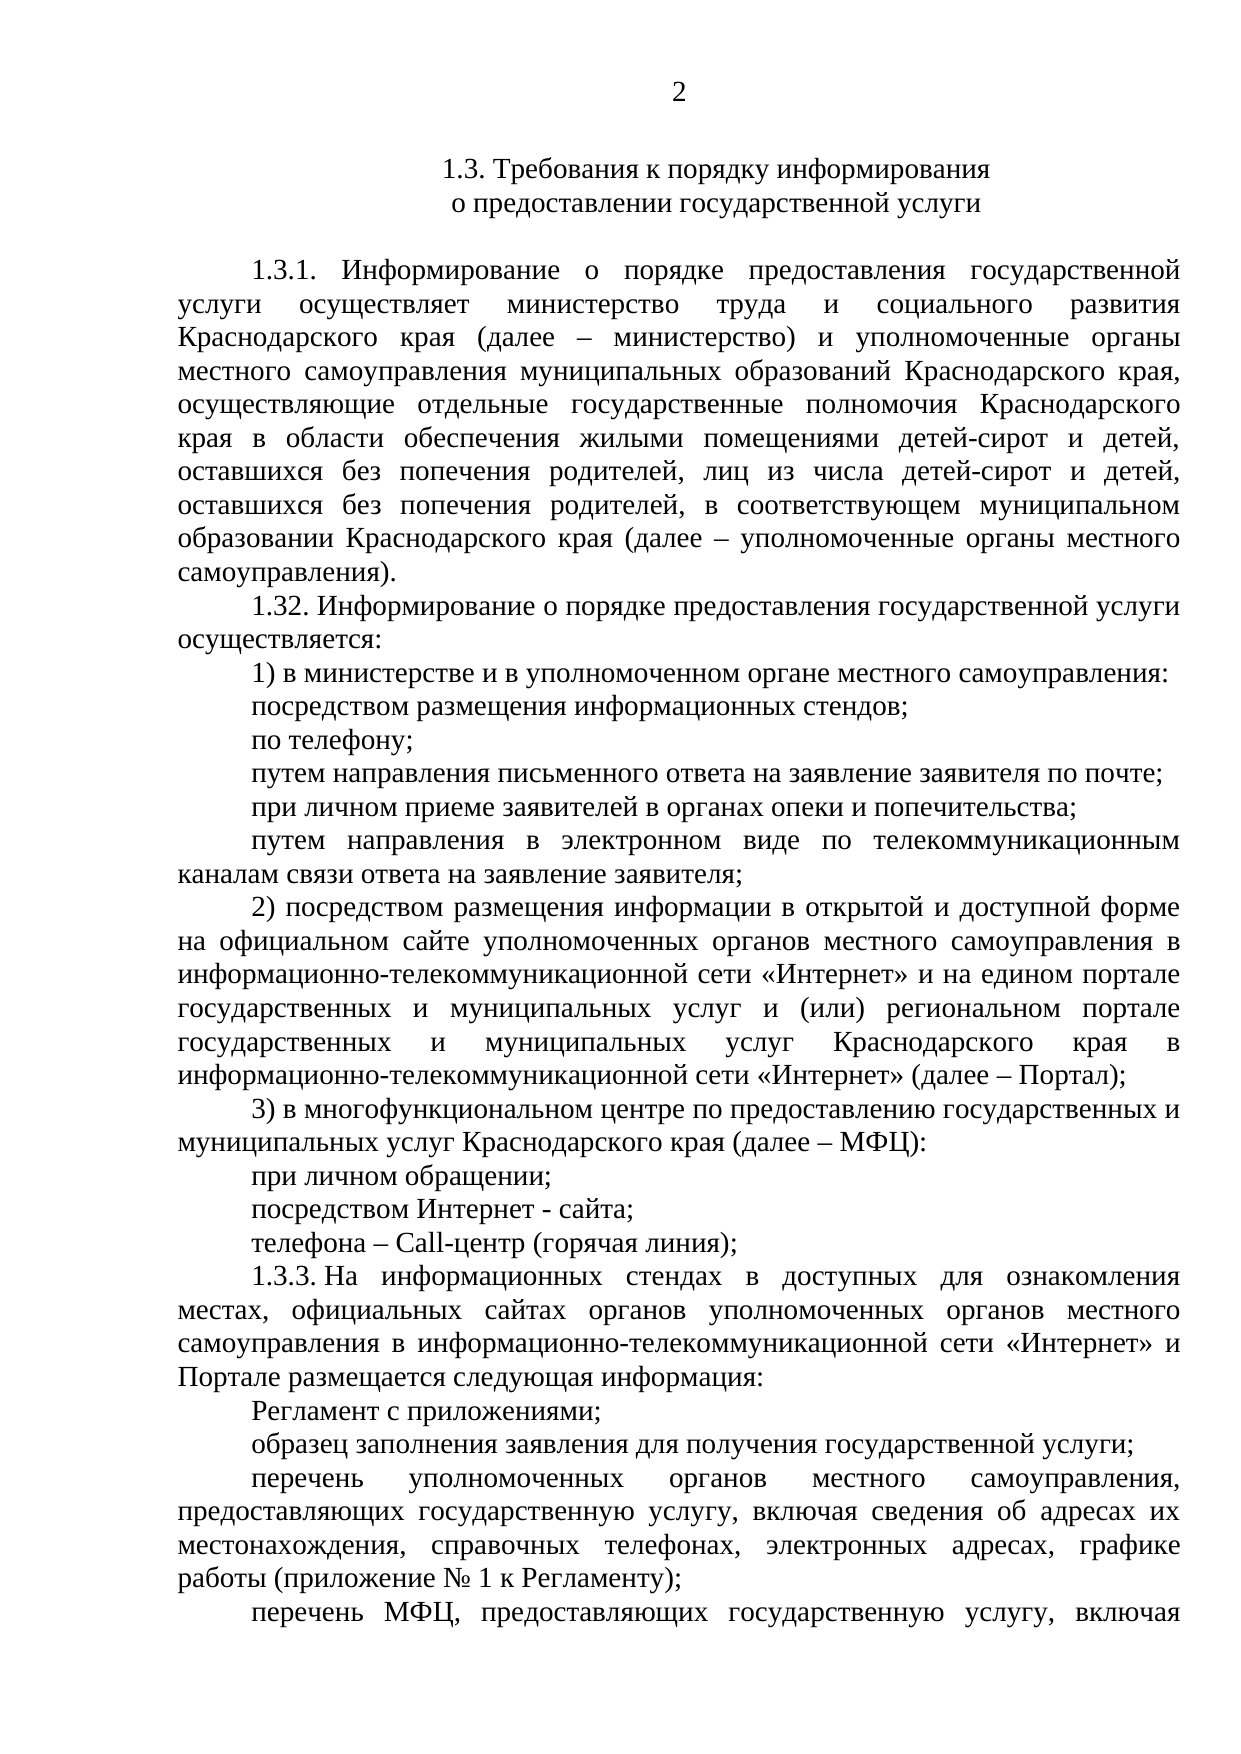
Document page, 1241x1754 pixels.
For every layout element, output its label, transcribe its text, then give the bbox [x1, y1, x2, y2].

text 1.3.3. На информационных стендах в доступных для ознакомления местах, официальных сайтах органов уполномоченных органов местного самоуправления в информационно-телекоммуникационной сети «Интернет» и Портале размещается следующая информация: [177, 1258, 1181, 1393]
text 1) в министерстве и в уполномоченном органе местного самоуправления: [177, 655, 1181, 688]
text 1.3. Требования к порядку информирования [177, 152, 1181, 185]
text путем направления в электронном виде по телекоммуникационным каналам связи ответа на заявление заявителя; [177, 822, 1181, 889]
text при личном обращении; [177, 1158, 1181, 1191]
text 1.3.1. Информирование о порядке предоставления государственной услуги осуществляет министерство труда и социального развития Краснодарского края (далее – министерство) и уполномоченные органы местного самоуправления муниципальных образований Краснодарского края, осуществляющие отдельные государственные полномочия Краснодарского края в области обеспечения жилыми помещениями детей-сирот и детей, оставшихся без попечения родителей, лиц из числа детей-сирот и детей, оставшихся без попечения родителей, в соответствующем муниципальном образовании Краснодарского края (далее – уполномоченные органы местного самоуправления). [177, 252, 1181, 588]
text посредством Интернет - сайта; [177, 1191, 1181, 1225]
text 2) посредством размещения информации в открытой и доступной форме на официальном сайте уполномоченных органов местного самоуправления в информационно-телекоммуникационной сети «Интернет» и на едином портале государственных и муниципальных услуг и (или) региональном портале государственных и муниципальных услуг Краснодарского края в информационно-телекоммуникационной сети «Интернет» (далее – Портал); [177, 889, 1181, 1091]
text перечень уполномоченных органов местного самоуправления, предоставляющих государственную услугу, включая сведения об адресах их местонахождения, справочных телефонах, электронных адресах, графике работы (приложение № 1 к Регламенту); [177, 1460, 1181, 1594]
text Регламент с приложениями; [177, 1393, 1181, 1426]
text по телефону; [177, 722, 1181, 755]
text телефона – Call-центр (горячая линия); [177, 1225, 1181, 1258]
text путем направления письменного ответа на заявление заявителя по почте; [177, 755, 1181, 789]
text образец заполнения заявления для получения государственной услуги; [177, 1426, 1181, 1460]
text о предоставлении государственной услуги [177, 185, 1181, 219]
text 1.32. Информирование о порядке предоставления государственной услуги осуществляется: [177, 588, 1181, 655]
text при личном приеме заявителей в органах опеки и попечительства; [177, 789, 1181, 822]
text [177, 1594, 1181, 1627]
text 3) в многофункциональном центре по предоставлению государственных и муниципальных услуг Краснодарского края (далее – МФЦ): [177, 1091, 1181, 1158]
text посредством размещения информационных стендов; [177, 688, 1181, 722]
